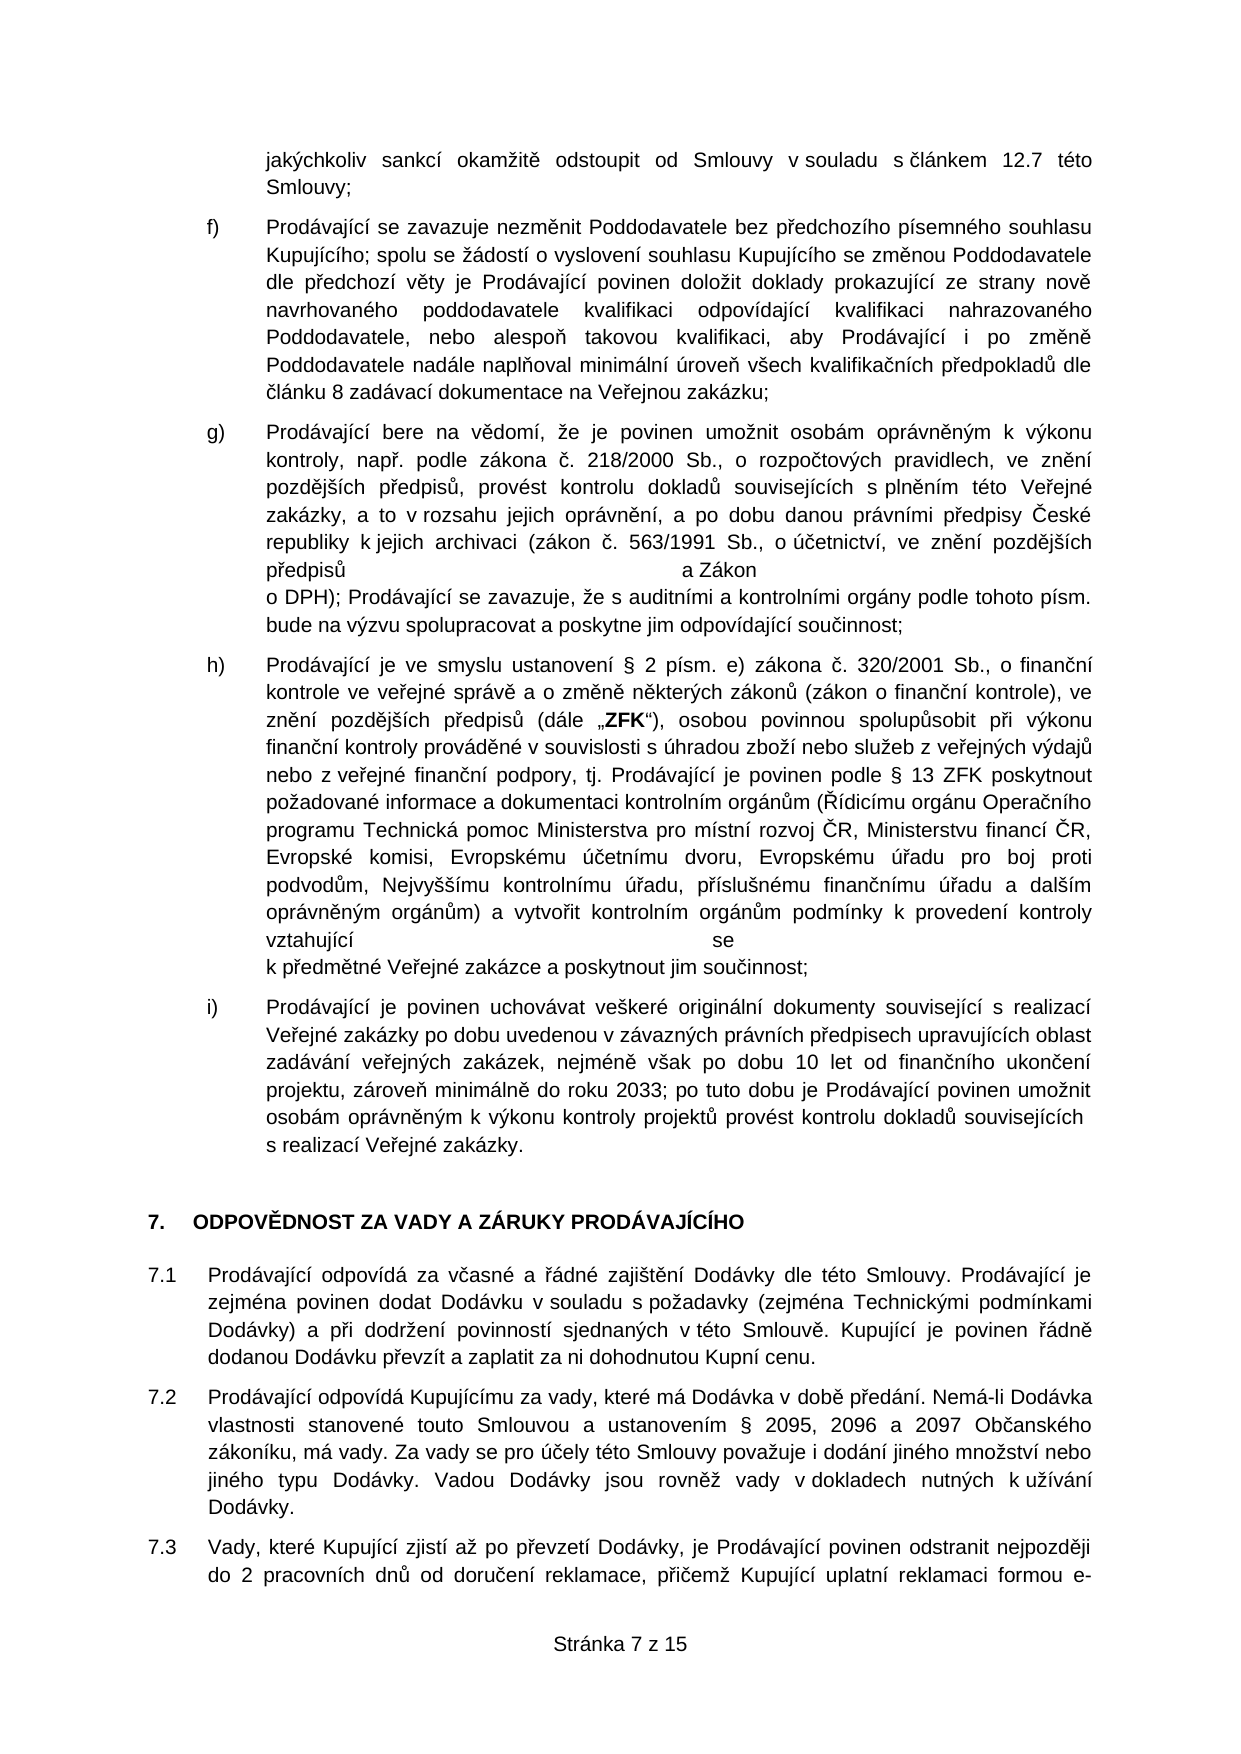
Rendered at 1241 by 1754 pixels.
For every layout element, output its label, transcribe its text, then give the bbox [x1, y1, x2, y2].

subtitle Prodávající se zavazuje nezměnit Poddodavatele bez předchozího písemného souhlasu Kupujícího; spolu se žádostí o vyslovení souhlasu Kupujícího se změnou Poddodavatele dle předchozí věty je Prodávající povinen doložit doklady prokazující ze strany nově navrhovaného poddodavatele kvalifikaci odpovídající kvalifikaci nahrazovaného Poddodavatele, nebo alespoň takovou kvalifikaci, aby Prodávající i po změně Poddodavatele nadále naplňoval minimální úroveň všech kvalifikačních předpokladů dle článku 8 zadávací dokumentace na Veřejnou zakázku; [207, 215, 1093, 404]
subtitle Prodávající je povinen uchovávat veškeré originální dokumenty související s realizací Veřejné zakázky po dobu uvedenou v závazných právních předpisech upravujících oblast zadávání veřejných zakázek, nejméně však po dobu 10 let od finančního ukončení projektu, zároveň minimálně do roku 2033; po tuto dobu je Prodávající povinen umožnit osobám oprávněným k výkonu kontroly projektů provést kontrolu dokladů souvisejících s realizací Veřejné zakázky. [207, 995, 1093, 1157]
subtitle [207, 148, 1093, 199]
subtitle Prodávající odpovídá Kupujícímu za vady, které má Dodávka v době předání. Nemá-li Dodávka vlastnosti stanovené touto Smlouvou a ustanovením § 2095, 2096 a 2097 Občanského zákoníku, má vady. Za vady se pro účely této Smlouvy považuje i dodání jiného množství nebo jiného typu Dodávky. Vadou Dodávky jsou rovněž vady v dokladech nutných k užívání Dodávky. [148, 1385, 1093, 1519]
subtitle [148, 1535, 1093, 1587]
subtitle Prodávající bere na vědomí, že je povinen umožnit osobám oprávněným k výkonu kontroly, např. podle zákona č. 218/2000 Sb., o rozpočtových pravidlech, ve znění pozdějších předpisů, provést kontrolu dokladů souvisejících s plněním této Veřejné zakázky, a to v rozsahu jejich oprávnění, a po dobu danou právními předpisy České republiky k jejich archivaci (zákon č. 563/1991 Sb., o účetnictví, ve znění pozdějších předpisů a Zákon o DPH); Prodávající se zavazuje, že s auditními a kontrolními orgány podle tohoto písm. bude na výzvu spolupracovat a poskytne jim odpovídající součinnost; [207, 420, 1093, 637]
subtitle odpovědnost za vady a záruky prodávajícího [148, 1210, 1093, 1234]
subtitle Prodávající odpovídá za včasné a řádné zajištění Dodávky dle této Smlouvy. Prodávající je zejména povinen dodat Dodávku v souladu s požadavky (zejména Technickými podmínkami Dodávky) a při dodržení povinností sjednaných v této Smlouvě. Kupující je povinen řádně dodanou Dodávku převzít a zaplatit za ni dohodnutou Kupní cenu. [148, 1263, 1093, 1369]
subtitle Prodávající je ve smyslu ustanovení § 2 písm. e) zákona č. 320/2001 Sb., o finanční kontrole ve veřejné správě a o změně některých zákonů (zákon o finanční kontrole), ve znění pozdějších předpisů (dále „ZFK“), osobou povinnou spolupůsobit při výkonu finanční kontroly prováděné v souvislosti s úhradou zboží nebo služeb z veřejných výdajů nebo z veřejné finanční podpory, tj. Prodávající je povinen podle § 13 ZFK poskytnout požadované informace a dokumentaci kontrolním orgánům (Řídicímu orgánu Operačního programu Technická pomoc Ministerstva pro místní rozvoj ČR, Ministerstvu financí ČR, Evropské komisi, Evropskému účetnímu dvoru, Evropskému úřadu pro boj proti podvodům, Nejvyššímu kontrolnímu úřadu, příslušnému finančnímu úřadu a dalším oprávněným orgánům) a vytvořit kontrolním orgánům podmínky k provedení kontroly vztahující se k předmětné Veřejné zakázce a poskytnout jim součinnost; [207, 653, 1093, 979]
